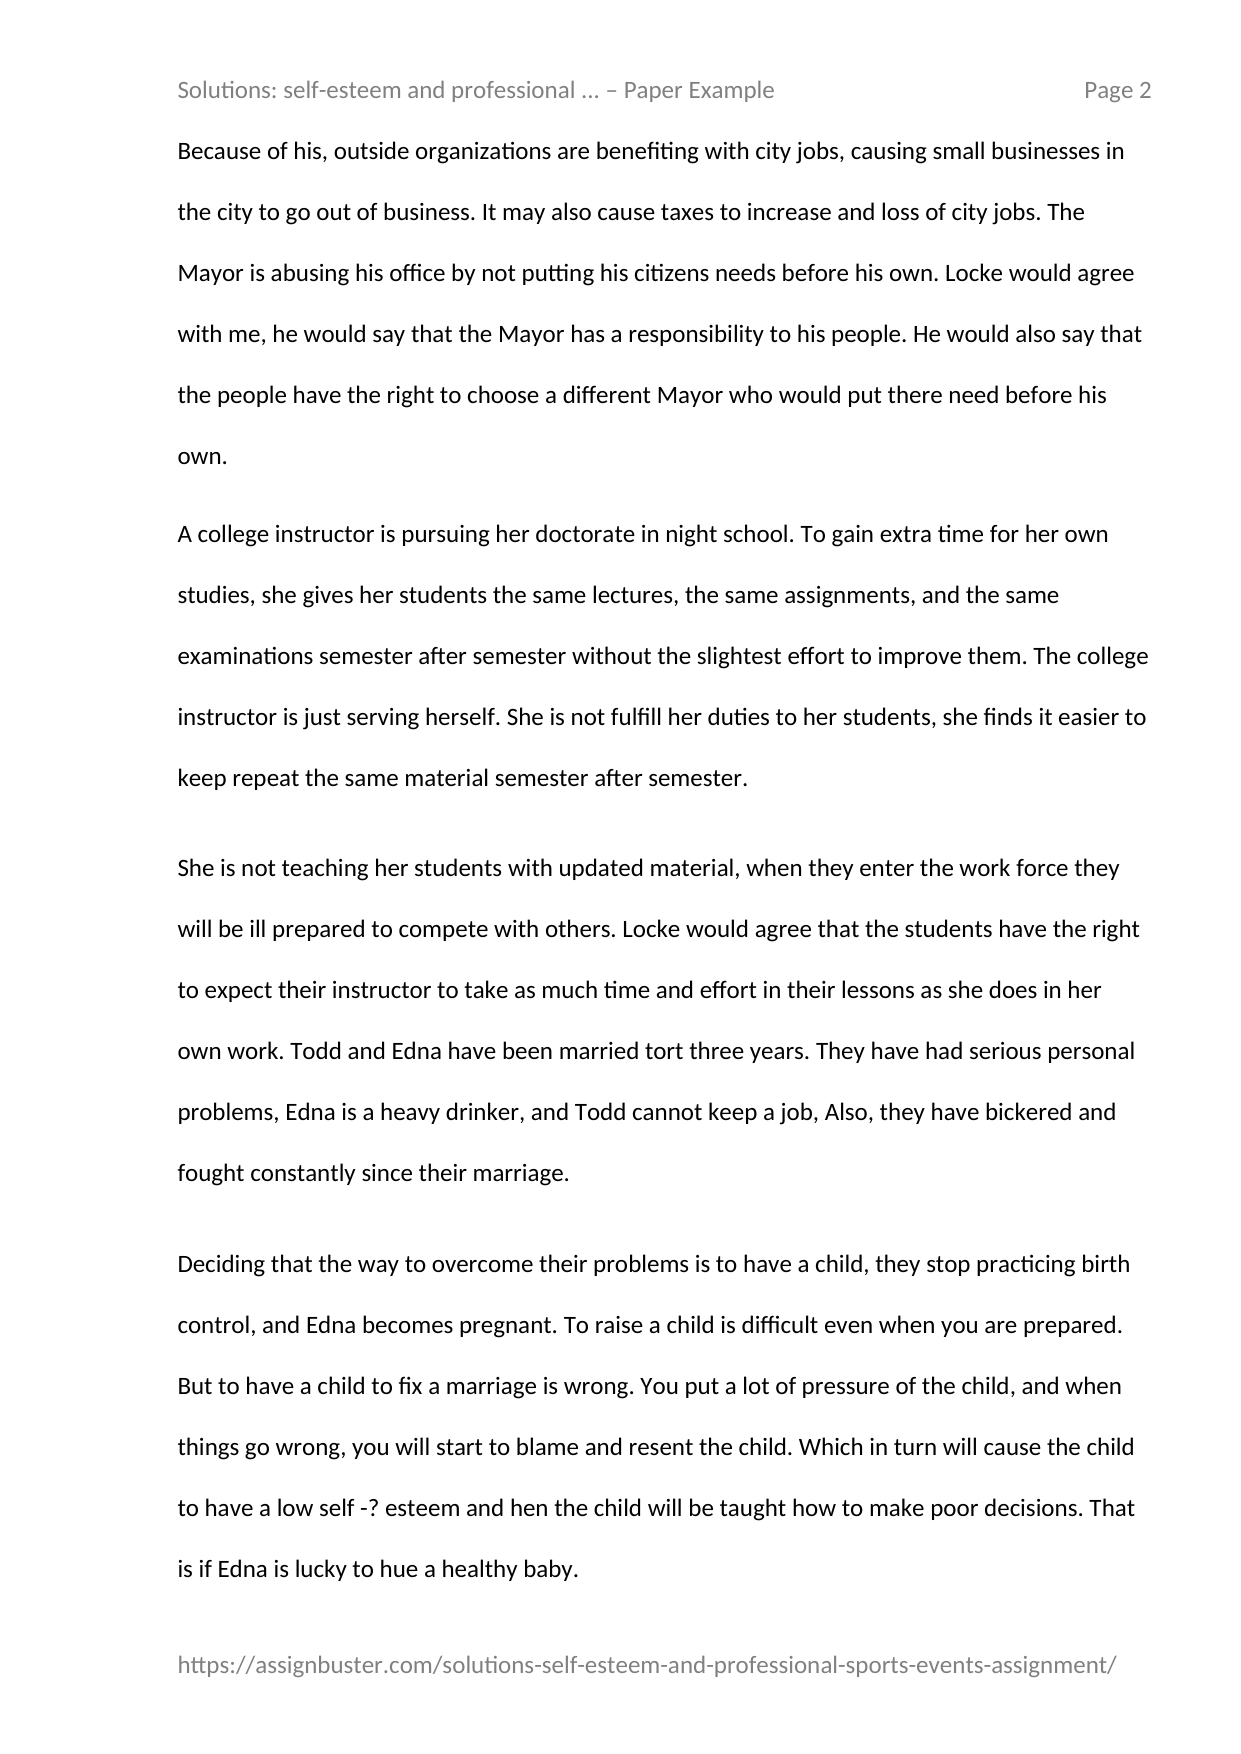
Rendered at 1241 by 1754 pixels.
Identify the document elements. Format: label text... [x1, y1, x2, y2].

text She is not teaching her students with updated material, when they enter the work force they will be ill prepared to compete with others. Locke would agree that the students have the right to expect their instructor to take as much time and effort in their lessons as she does in her own work. Todd and Edna have been married tort three years. They have had serious personal problems, Edna is a heavy drinker, and Todd cannot keep a job, Also, they have bickered and fought constantly since their marriage. [177, 852, 1152, 1188]
text Deciding that the way to overcome their problems is to have a child, they stop practicing birth control, and Edna becomes pregnant. To raise a child is difficult even when you are prepared. But to have a child to fix a marriage is wrong. You put a lot of pressure of the child, and when things go wrong, you will start to blame and resent the child. Which in turn will cause the child to have a low self -? esteem and hen the child will be taught how to make poor decisions. That is if Edna is lucky to hue a healthy baby. [177, 1248, 1152, 1584]
text A college instructor is pursuing her doctorate in night school. To gain extra time for her own studies, she gives her students the same lectures, the same assignments, and the same examinations semester after semester without the slightest effort to improve them. The college instructor is just serving herself. She is not fulfill her duties to her students, she finds it easier to keep repeat the same material semester after semester. [177, 518, 1152, 792]
text Because of his, outside organizations are benefiting with city jobs, causing small businesses in the city to go out of business. It may also cause taxes to increase and loss of city jobs. The Mayor is abusing his office by not putting his citizens needs before his own. Locke would agree with me, he would say that the Mayor has a responsibility to his people. He would also say that the people have the right to choose a different Mayor who would put there need before his own. [177, 135, 1152, 471]
